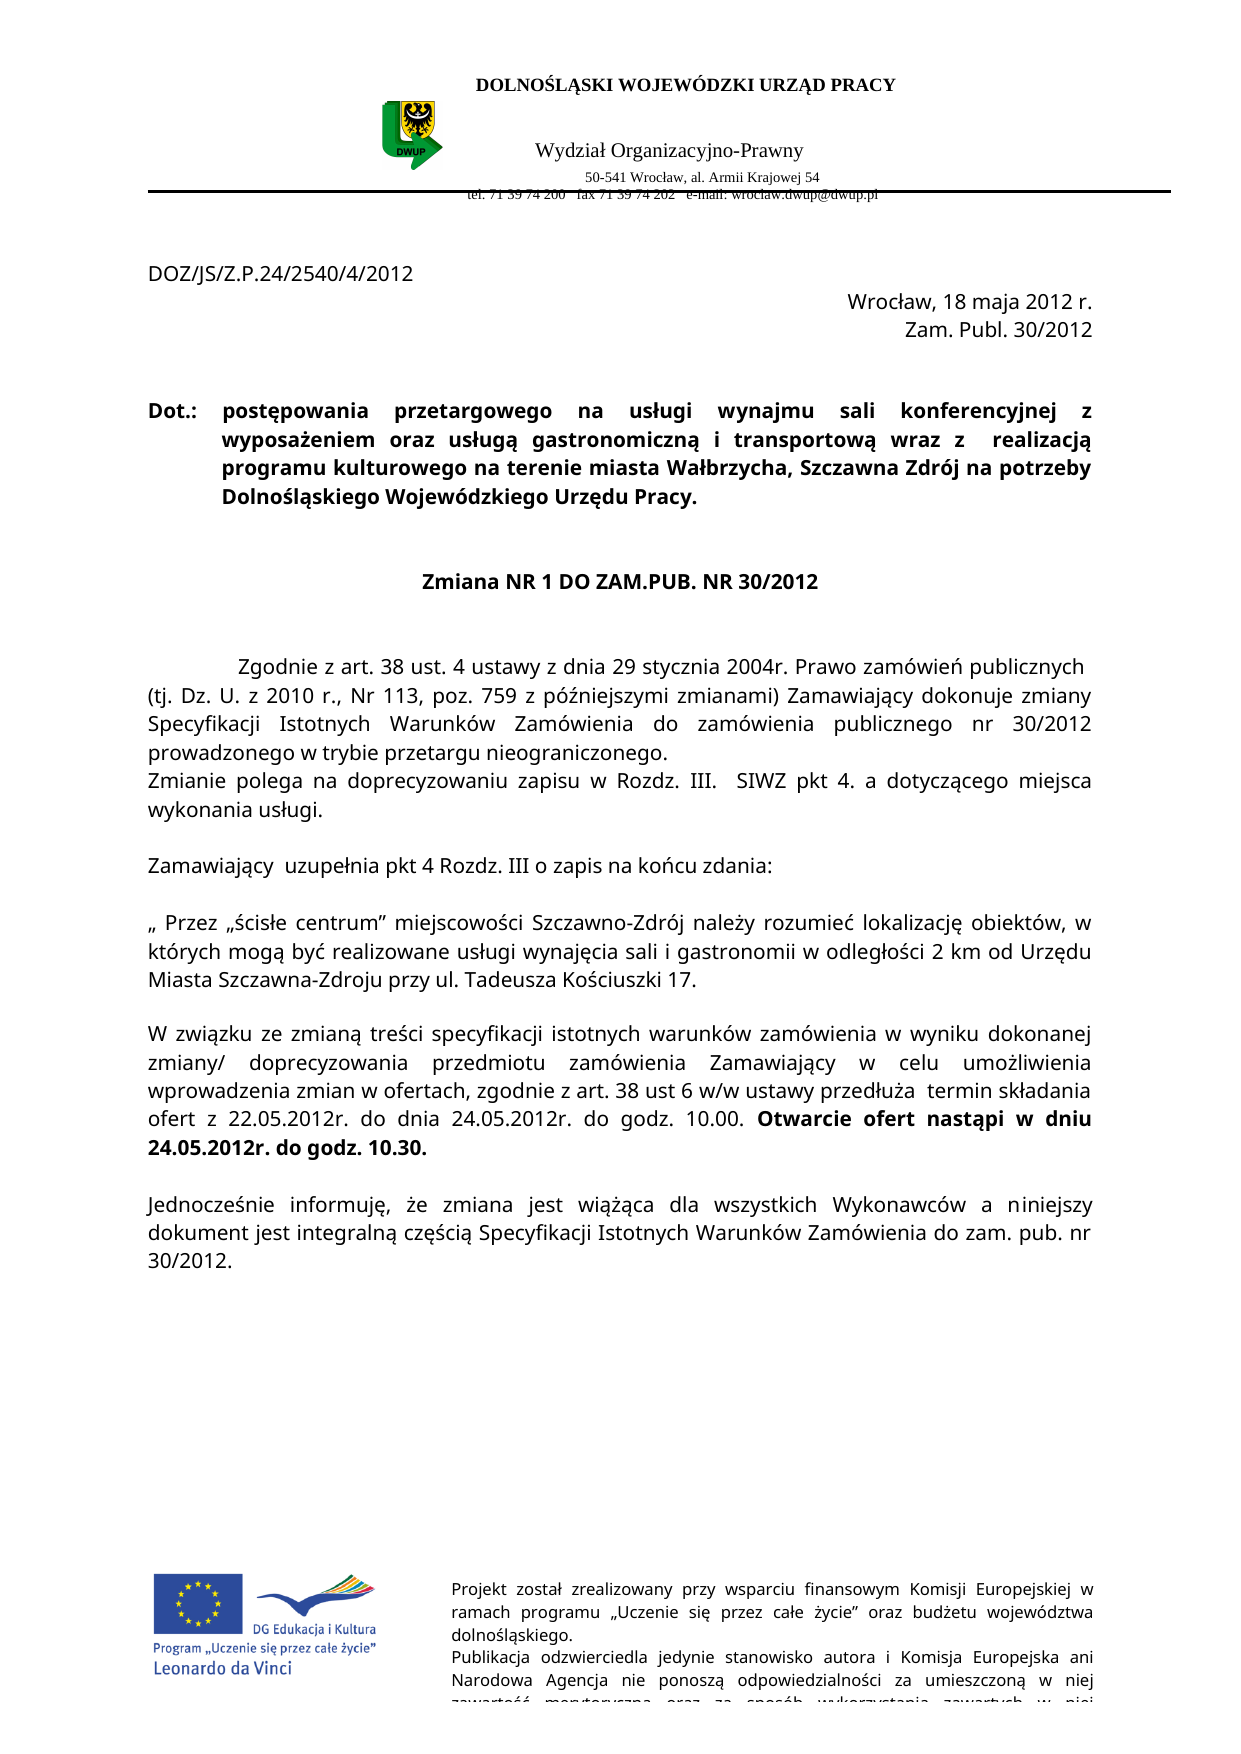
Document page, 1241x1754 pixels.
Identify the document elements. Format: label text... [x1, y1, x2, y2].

picture [382, 101, 443, 170]
picture [147, 1567, 382, 1681]
text Zamawiający uzupełnia pkt 4 Rozdz. III o zapis na końcu zdania: [148, 852, 1093, 880]
text „ Przez „ścisłe centrum” miejscowości Szczawno-Zdrój należy rozumieć lokalizację obiektów, w których mogą być realizowane usługi wynajęcia sali i gastronomii w odległości 2 km od Urzędu Miasta Szczawna-Zdroju przy ul. Tadeusza Kościuszki 17. [148, 908, 1093, 994]
text Zmianie polega na doprecyzowaniu zapisu w Rozdz. III. SIWZ pkt 4. a dotyczącego miejsca wykonania usługi. [148, 766, 1093, 823]
text Jednocześnie informuję, że zmiana jest wiążąca dla wszystkich Wykonawców a niniejszy dokument jest integralną częścią Specyfikacji Istotnych Warunków Zamówienia do zam. pub. nr 30/2012. [148, 1190, 1093, 1275]
text W związku ze zmianą treści specyfikacji istotnych warunków zamówienia w wyniku dokonanej zmiany/ doprecyzowania przedmiotu zamówienia Zamawiający w celu umożliwienia wprowadzenia zmian w ofertach, zgodnie z art. 38 ust 6 w/w ustawy przedłuża termin składania ofert z 22.05.2012r. do dnia 24.05.2012r. do godz. 10.00. Otwarcie ofert nastąpi w dniu 24.05.2012r. do godz. 10.30. [148, 1019, 1093, 1161]
text Zam. Publ. 30/2012 [148, 316, 1093, 344]
text Dot.: postępowania przetargowego na usługi wynajmu sali konferencyjnej z wyposażeniem oraz usługą gastronomiczną i transportową wraz z realizacją programu kulturowego na terenie miasta Wałbrzycha, Szczawna Zdrój na potrzeby Dolnośląskiego Wojewódzkiego Urzędu Pracy. [148, 397, 1093, 510]
text Zgodnie z art. 38 ust. 4 ustawy z dnia 29 stycznia 2004r. Prawo zamówień publicznych (tj. Dz. U. z 2010 r., Nr 113, poz. 759 z późniejszymi zmianami) Zamawiający dokonuje zmiany Specyfikacji Istotnych Warunków Zamówienia do zamówienia publicznego nr 30/2012 prowadzonego w trybie przetargu nieograniczonego. [148, 652, 1093, 766]
text Zmiana NR 1 DO ZAM.PUB. NR 30/2012 [148, 567, 1093, 596]
text Wrocław, 18 maja 2012 r. [148, 287, 1093, 316]
text DOZ/JS/Z.P.24/2540/4/2012 [148, 259, 1093, 287]
